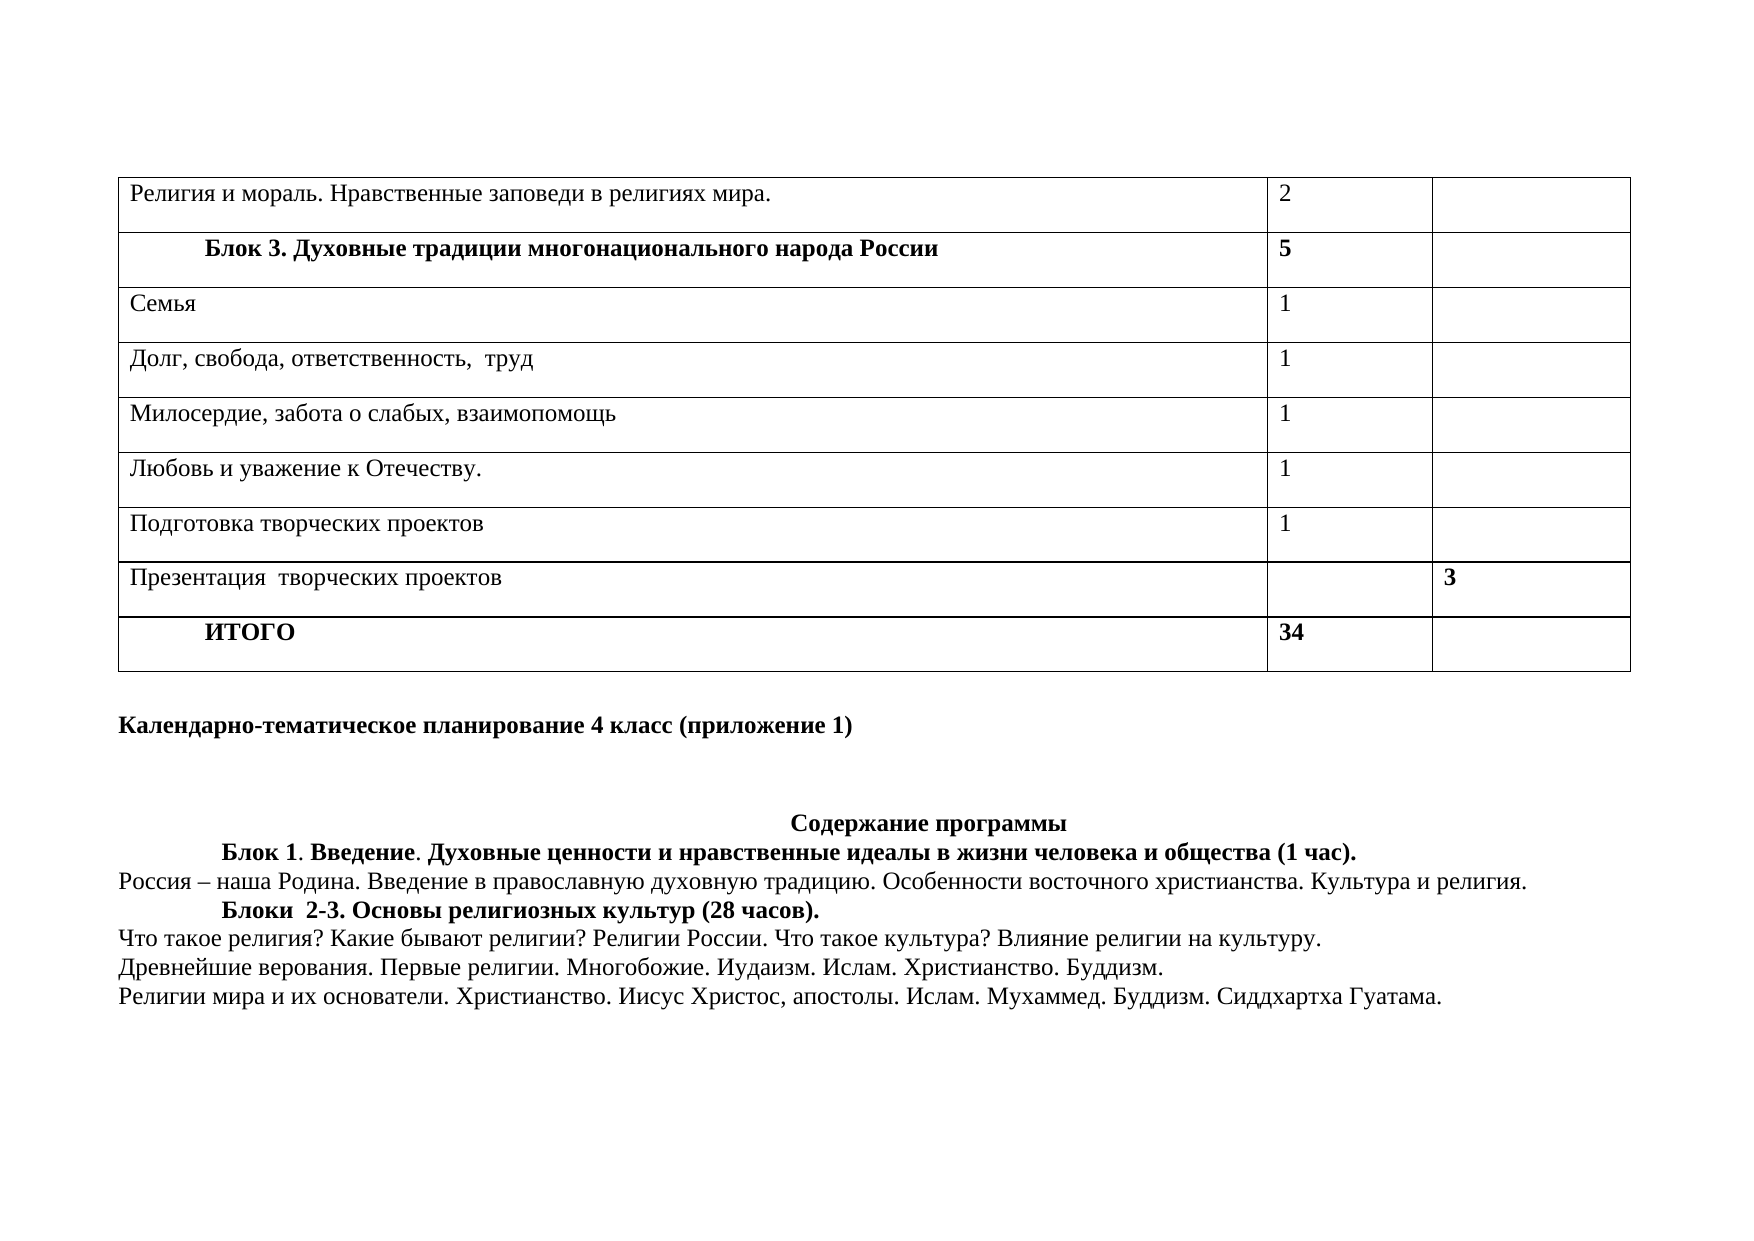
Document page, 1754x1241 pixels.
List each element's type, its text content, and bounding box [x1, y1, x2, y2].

table_cell 34 [1268, 618, 1432, 671]
table_cell [1433, 288, 1630, 342]
table_cell 1 [1268, 343, 1432, 397]
table_cell Милосердие, забота о слабых, взаимопомощь [119, 398, 1267, 452]
table_cell 1 [1268, 453, 1432, 507]
table_cell Презентация творческих проектов [119, 563, 1267, 616]
table_cell [1433, 453, 1630, 507]
table_cell 1 [1268, 398, 1432, 452]
table_cell Любовь и уважение к Отечеству. [119, 453, 1267, 507]
text Содержание программы [118, 808, 1636, 837]
table_cell 3 [1433, 563, 1630, 616]
text Что такое религия? Какие бывают религии? Религии России. Что такое культура? Влияние религии на культуру. [118, 923, 1636, 952]
table_cell 1 [1268, 508, 1432, 561]
table_cell ИТОГО [119, 618, 1267, 671]
table_cell [1268, 563, 1432, 616]
table_cell Подготовка творческих проектов [119, 508, 1267, 561]
table_cell 1 [1268, 288, 1432, 342]
table_cell Блок 3. Духовные традиции многонационального народа России [119, 233, 1267, 287]
text Религии мира и их основатели. Христианство. Иисус Христос, апостолы. Ислам. Мухаммед. Буддизм. Сиддхартха Гуатама. [118, 981, 1636, 1010]
text Блок 1. Введение. Духовные ценности и нравственные идеалы в жизни человека и общества (1 час). [118, 837, 1636, 866]
table_cell [1433, 343, 1630, 397]
table_cell [1433, 233, 1630, 287]
text Календарно-тематическое планирование 4 класс (приложение 1) [118, 711, 1636, 740]
text Блоки 2-3. Основы религиозных культур (28 часов). [118, 895, 1636, 923]
table_cell [1433, 178, 1630, 232]
table_cell [1433, 398, 1630, 452]
table_cell Семья [119, 288, 1267, 342]
text Древнейшие верования. Первые религии. Многобожие. Иудаизм. Ислам. Христианство. Буддизм. [118, 952, 1636, 981]
text Россия – наша Родина. Введение в православную духовную традицию. Особенности восточного христианства. Культура и религия. [118, 866, 1636, 895]
table_cell Религия и мораль. Нравственные заповеди в религиях мира. [119, 178, 1267, 232]
table_cell 2 [1268, 178, 1432, 232]
table_cell [1433, 508, 1630, 561]
table_cell 5 [1268, 233, 1432, 287]
table_cell Долг, свобода, ответственность, труд [119, 343, 1267, 397]
table_cell [1433, 618, 1630, 671]
